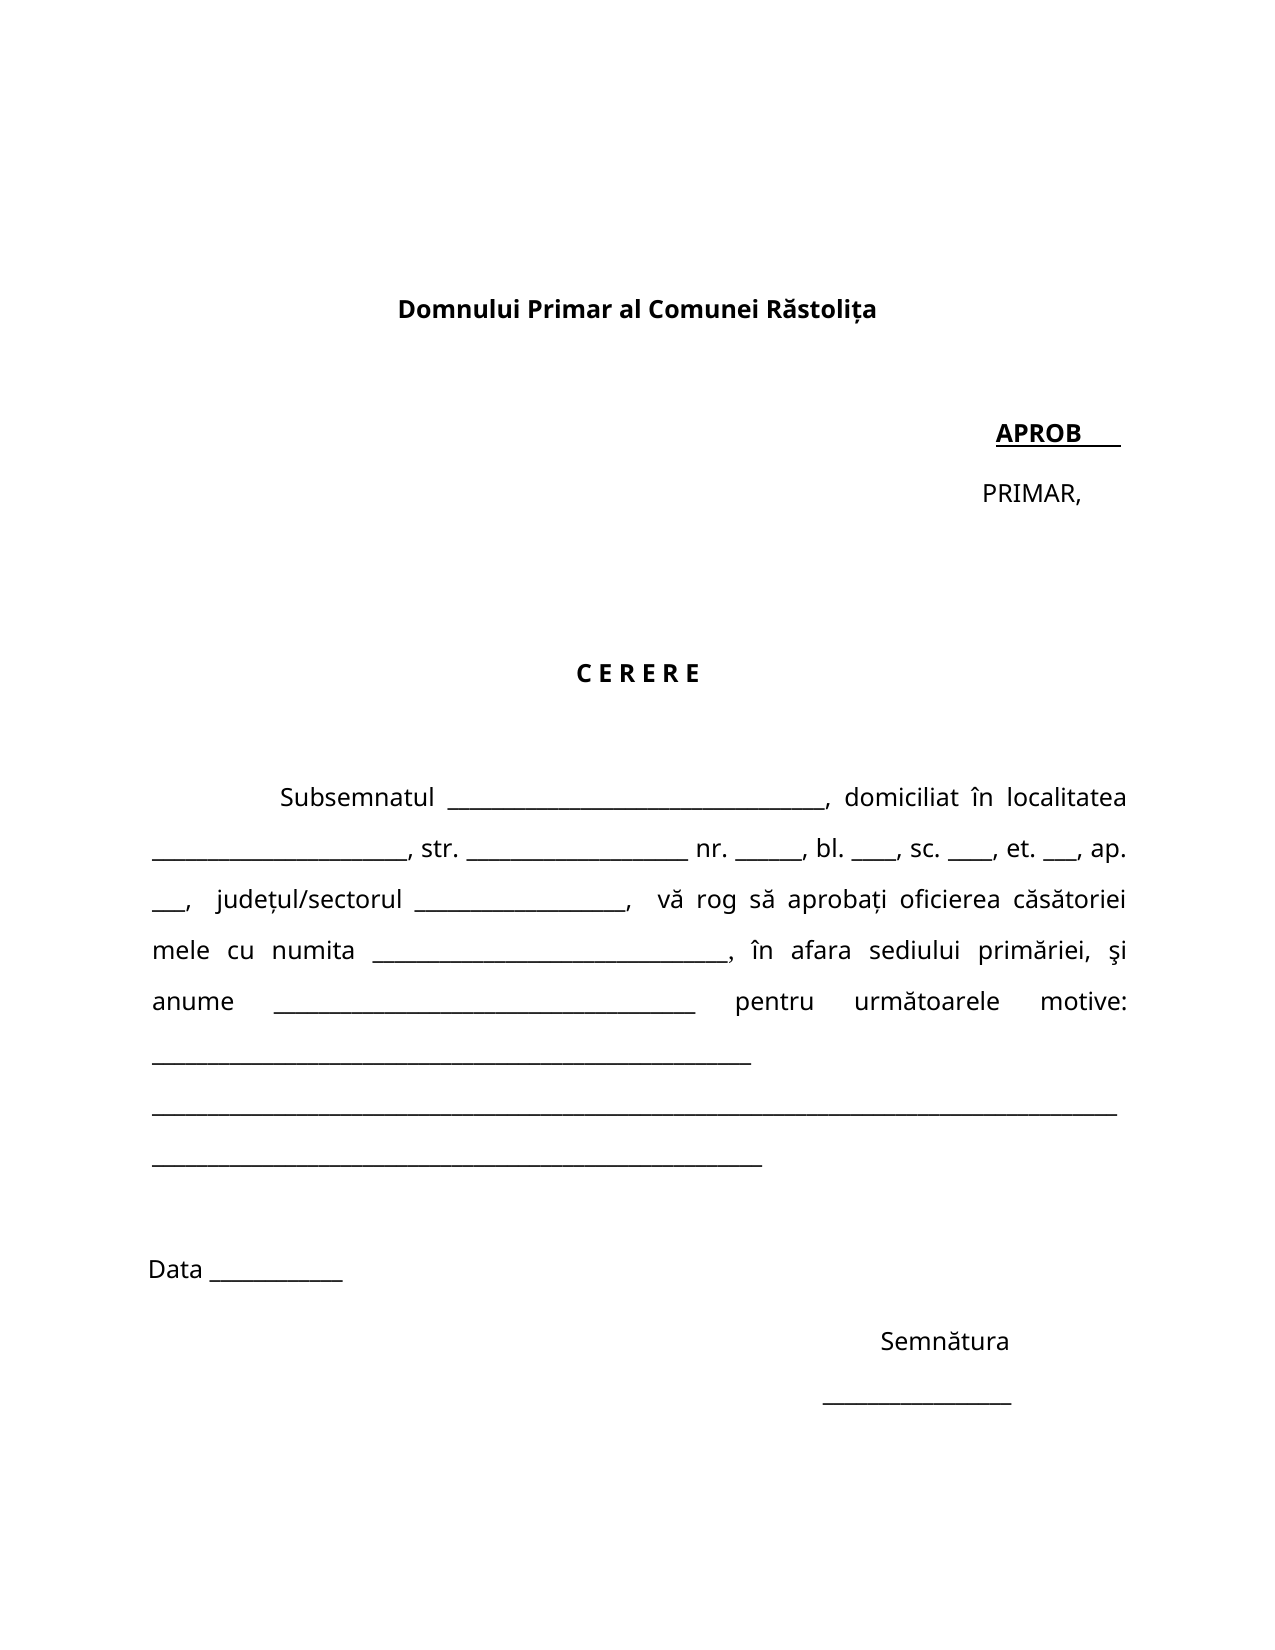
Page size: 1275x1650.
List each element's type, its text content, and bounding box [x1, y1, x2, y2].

text Data ____________ [148, 1252, 1127, 1286]
text PRIMAR, [823, 476, 1127, 510]
text Semnătura _________________ [823, 1324, 1127, 1409]
text ______________________________________________________________________________________________________________________________________________ [152, 1086, 1127, 1171]
text Domnului Primar al Comunei Răstolița [148, 291, 1127, 325]
text APROB [973, 416, 1127, 450]
text Subsemnatul __________________________________, domiciliat în localitatea _______________________, str. ____________________ nr. ______, bl. ____, sc. ____, et. ___, ap. ___, județul/sectorul ___________________, vă rog să aprobați oficierea căsătoriei mele cu numita ________________________________, în afara sediului primăriei, şi anume ______________________________________ pentru următoarele motive: ______________________________________________________ [152, 780, 1127, 1069]
text C E R E R E [148, 656, 1127, 690]
